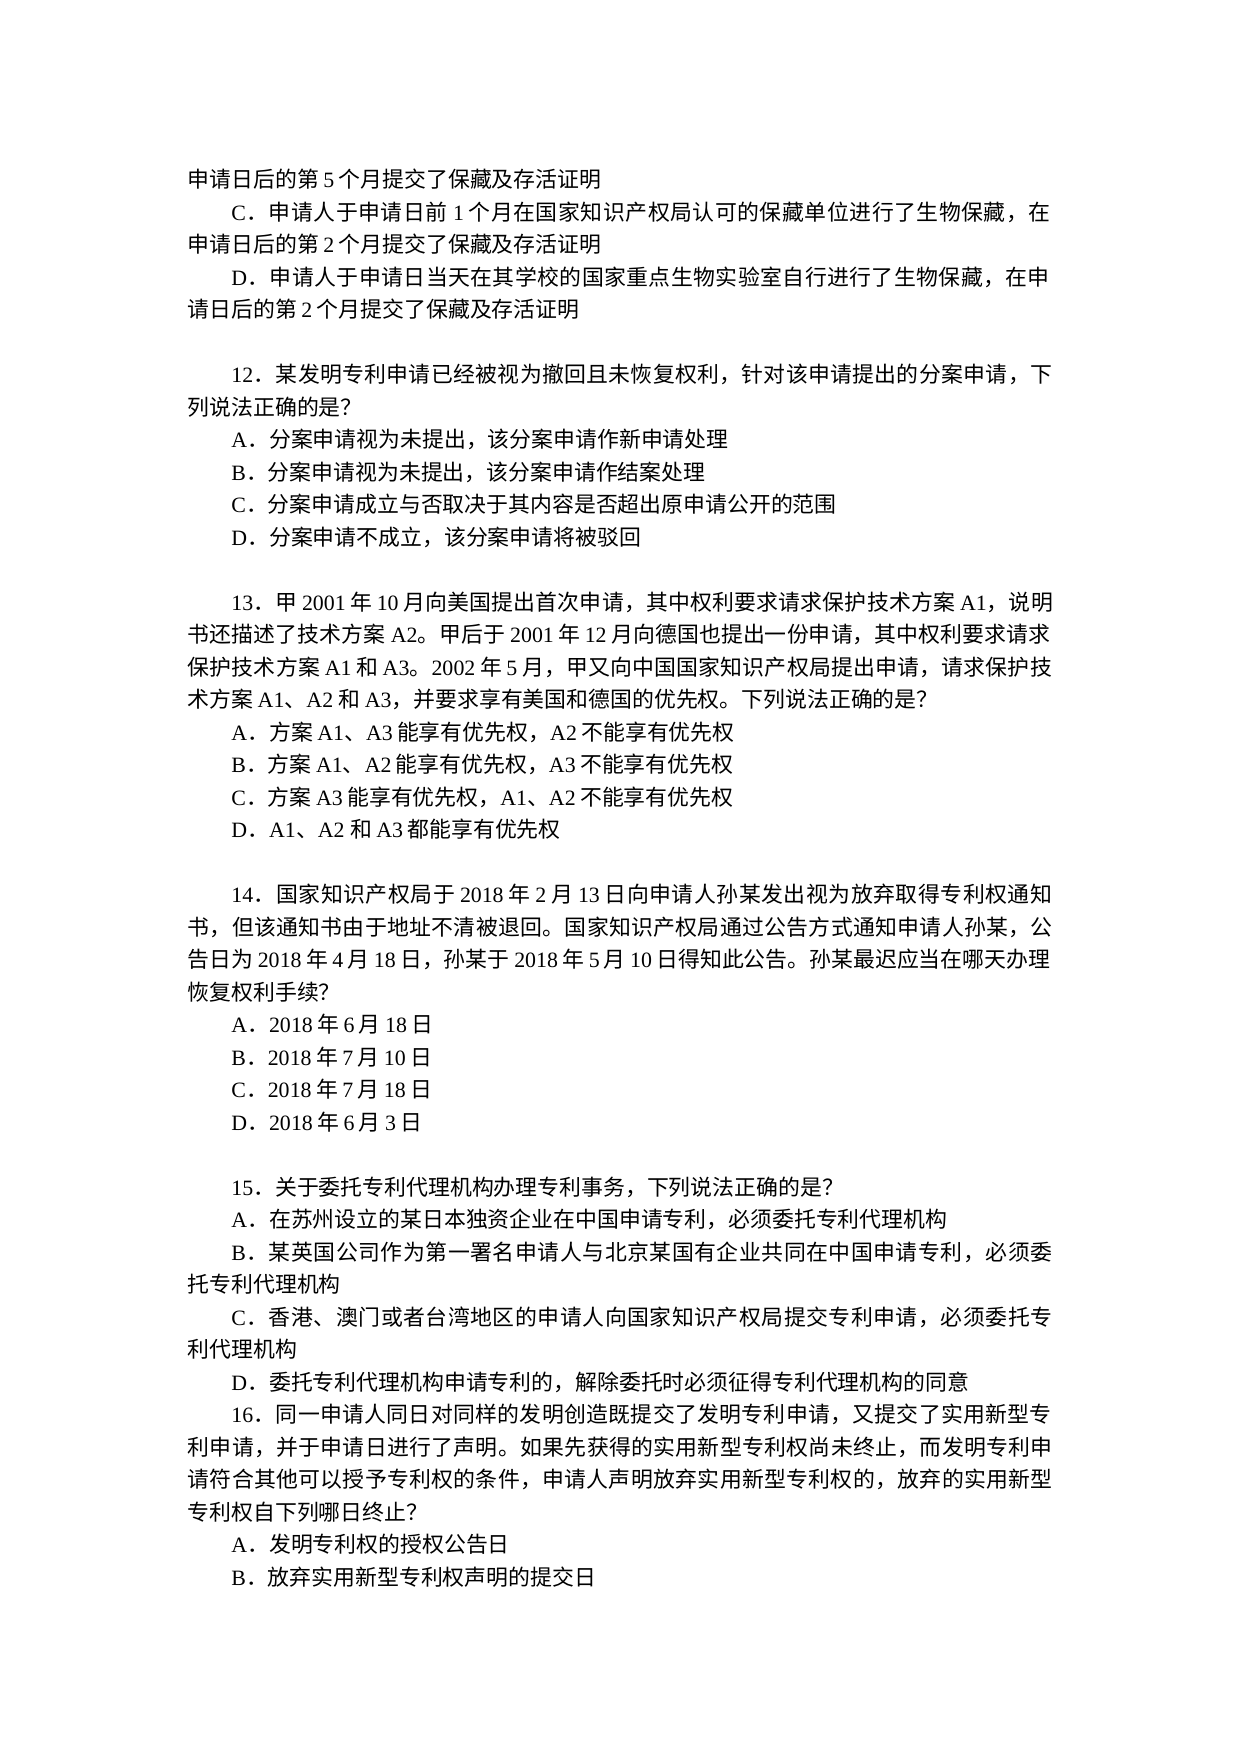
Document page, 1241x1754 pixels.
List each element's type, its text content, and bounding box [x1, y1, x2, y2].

text C．2018年7月18日 [187, 1072, 1053, 1104]
text B．方案A1、A2能享有优先权，A3不能享有优先权 [187, 747, 1053, 779]
text C．香港、澳门或者台湾地区的申请人向国家知识产权局提交专利申请，必须委托专利代理机构 [187, 1299, 1053, 1364]
text A．方案A1、A3能享有优先权，A2不能享有优先权 [187, 714, 1053, 747]
text D．2018年6月3日 [187, 1104, 1053, 1137]
text A．2018年6月18日 [187, 1007, 1053, 1039]
text C．分案申请成立与否取决于其内容是否超出原申请公开的范围 [187, 487, 1053, 519]
text C．申请人于申请日前1个月在国家知识产权局认可的保藏单位进行了生物保藏，在申请日后的第2个月提交了保藏及存活证明 [187, 194, 1053, 259]
text B．分案申请视为未提出，该分案申请作结案处理 [187, 454, 1053, 487]
text A．分案申请视为未提出，该分案申请作新申请处理 [187, 422, 1053, 454]
text B．放弃实用新型专利权声明的提交日 [187, 1559, 1053, 1592]
text C．方案A3能享有优先权，A1、A2不能享有优先权 [187, 779, 1053, 812]
text B．某英国公司作为第一署名申请人与北京某国有企业共同在中国申请专利，必须委托专利代理机构 [187, 1234, 1053, 1299]
text D．分案申请不成立，该分案申请将被驳回 [187, 519, 1053, 552]
text 13．甲2001年10月向美国提出首次申请，其中权利要求请求保护技术方案A1，说明书还描述了技术方案A2。甲后于2001年12月向德国也提出一份申请，其中权利要求请求保护技术方案A1和A3。2002年5月，甲又向中国国家知识产权局提出申请，请求保护技术方案A1、A2 和A3，并要求享有美国和德国的优先权。下列说法正确的是？ [187, 584, 1053, 714]
text 14．国家知识产权局于2018年2月13日向申请人孙某发出视为放弃取得专利权通知书，但该通知书由于地址不清被退回。国家知识产权局通过公告方式通知申请人孙某，公告日为2018年4月18日，孙某于2018年5月10日得知此公告。孙某最迟应当在哪天办理恢复权利手续？ [187, 877, 1053, 1007]
text A．发明专利权的授权公告日 [187, 1527, 1053, 1559]
text A．在苏州设立的某日本独资企业在中国申请专利，必须委托专利代理机构 [187, 1202, 1053, 1234]
text D．委托专利代理机构申请专利的，解除委托时必须征得专利代理机构的同意 [187, 1364, 1053, 1397]
text 12．某发明专利申请已经被视为撤回且未恢复权利，针对该申请提出的分案申请，下列说法正确的是？ [187, 357, 1053, 422]
text D．A1、A2 和A3都能享有优先权 [187, 812, 1053, 844]
text D．申请人于申请日当天在其学校的国家重点生物实验室自行进行了生物保藏，在申请日后的第2个月提交了保藏及存活证明 [187, 259, 1053, 324]
text 15．关于委托专利代理机构办理专利事务，下列说法正确的是？ [187, 1169, 1053, 1202]
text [187, 162, 1053, 194]
text 16．同一申请人同日对同样的发明创造既提交了发明专利申请，又提交了实用新型专利申请，并于申请日进行了声明。如果先获得的实用新型专利权尚未终止，而发明专利申请符合其他可以授予专利权的条件，申请人声明放弃实用新型专利权的，放弃的实用新型专利权自下列哪日终止？ [187, 1397, 1053, 1527]
text B．2018年7月10日 [187, 1039, 1053, 1072]
